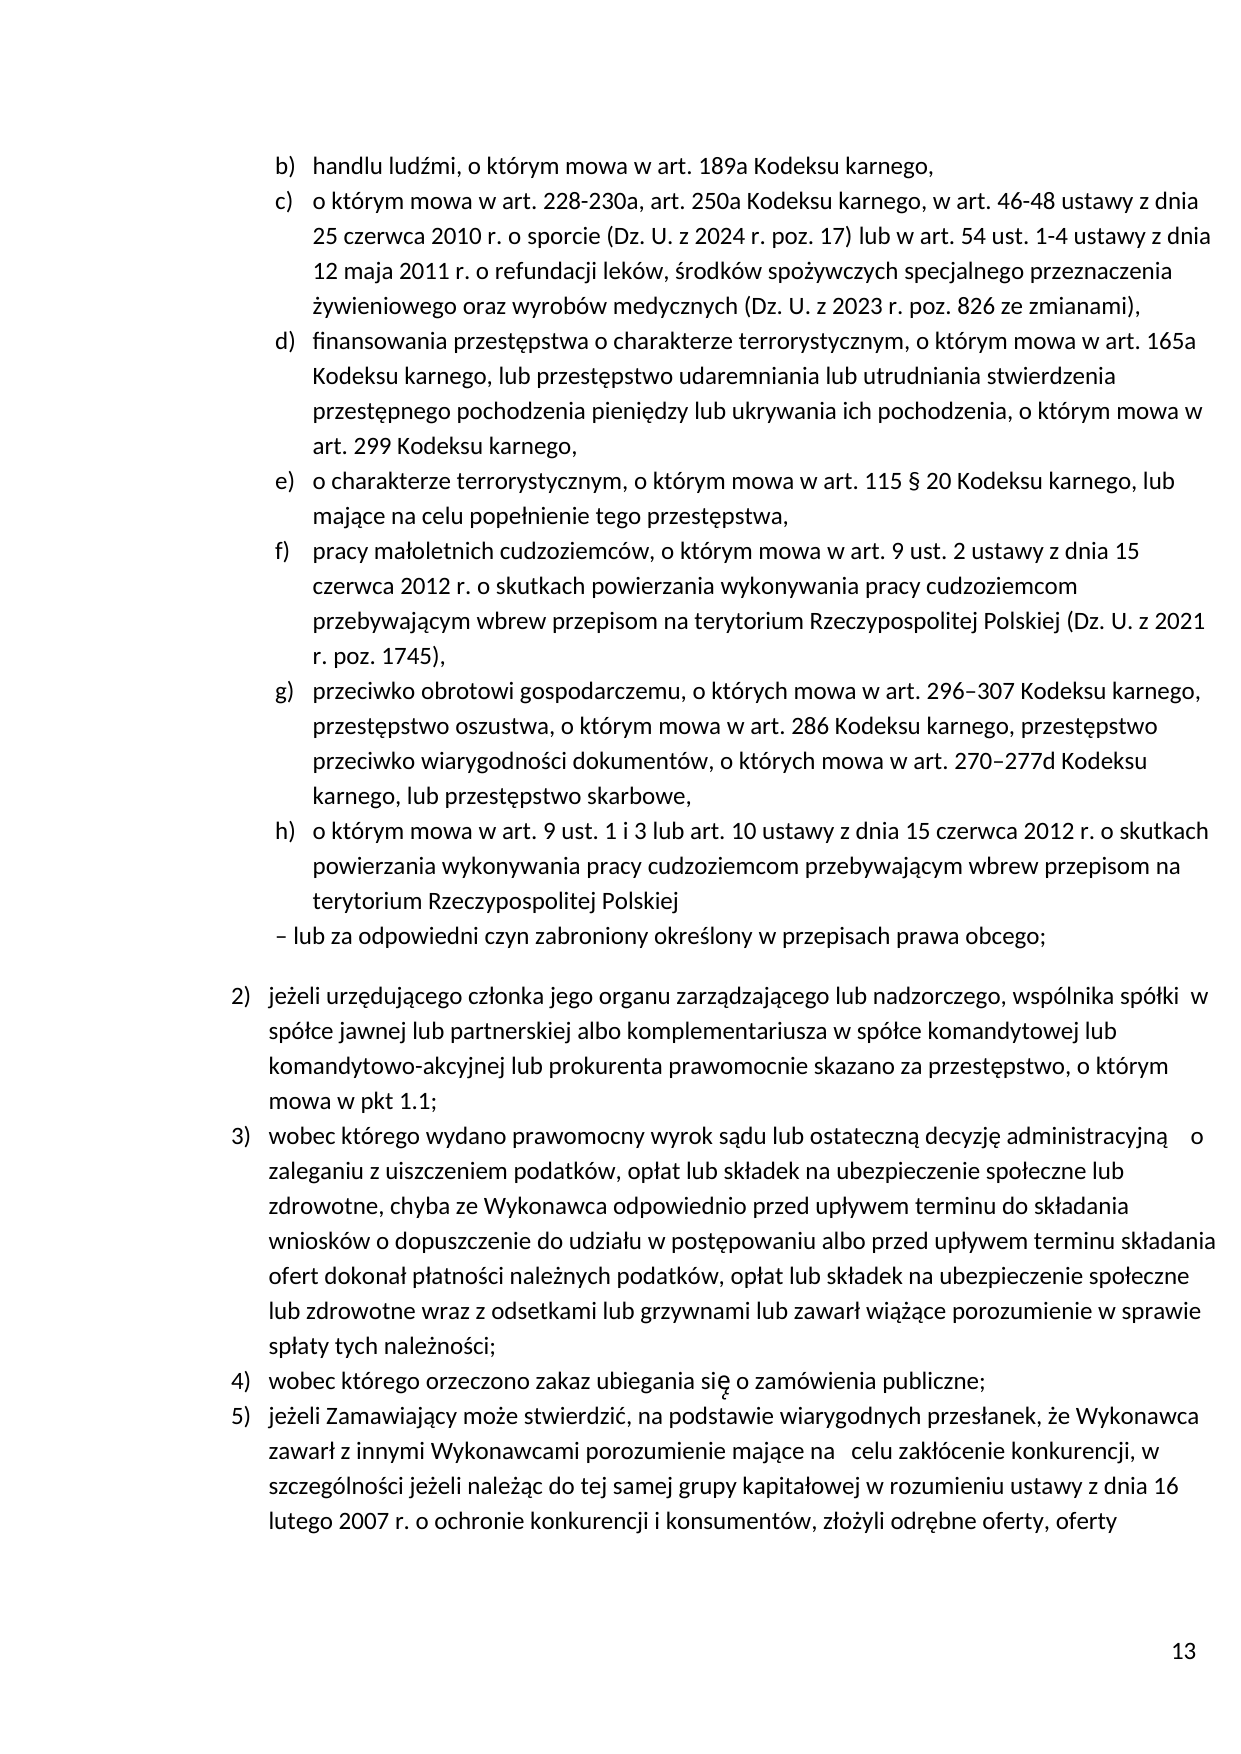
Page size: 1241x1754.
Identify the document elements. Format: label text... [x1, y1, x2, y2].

list wobec którego wydano prawomocny wyrok sądu lub ostateczną decyzję administracyjną o zaleganiu z uiszczeniem podatków, opłat lub składek na ubezpieczenie społeczne lub zdrowotne, chyba ze Wykonawca odpowiednio przed upływem terminu do składania wniosków o dopuszczenie do udziału w postępowaniu albo przed upływem terminu składania ofert dokonał płatności należnych podatków, opłat lub składek na ubezpieczenie społeczne lub zdrowotne wraz z odsetkami lub grzywnami lub zawarł wiążące porozumienie w sprawie spłaty tych należności; [231, 1120, 1220, 1361]
list handlu ludźmi, o którym mowa w art. 189a Kodeksu karnego, [275, 150, 1220, 181]
list o którym mowa w art. 9 ust. 1 i 3 lub art. 10 ustawy z dnia 15 czerwca 2012 r. o skutkach powierzania wykonywania pracy cudzoziemcom przebywającym wbrew przepisom na terytorium Rzeczypospolitej Polskiej [275, 815, 1220, 916]
list o którym mowa w art. 228-230a, art. 250a Kodeksu karnego, w art. 46-48 ustawy z dnia 25 czerwca 2010 r. o sporcie (Dz. U. z 2024 r. poz. 17) lub w art. 54 ust. 1-4 ustawy z dnia 12 maja 2011 r. o refundacji leków, środków spożywczych specjalnego przeznaczenia żywieniowego oraz wyrobów medycznych (Dz. U. z 2023 r. poz. 826 ze zmianami), [275, 185, 1220, 321]
list przeciwko obrotowi gospodarczemu, o których mowa w art. 296–307 Kodeksu karnego, przestępstwo oszustwa, o którym mowa w art. 286 Kodeksu karnego, przestępstwo przeciwko wiarygodności dokumentów, o których mowa w art. 270–277d Kodeksu karnego, lub przestępstwo skarbowe, [275, 675, 1220, 811]
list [231, 1400, 1220, 1536]
list finansowania przestępstwa o charakterze terrorystycznym, o którym mowa w art. 165a Kodeksu karnego, lub przestępstwo udaremniania lub utrudniania stwierdzenia przestępnego pochodzenia pieniędzy lub ukrywania ich pochodzenia, o którym mowa w art. 299 Kodeksu karnego, [275, 325, 1220, 461]
list wobec którego orzeczono zakaz ubiegania się̨ o zamówienia publiczne; [231, 1365, 1220, 1396]
text – lub za odpowiedni czyn zabroniony określony w przepisach prawa obcego; [275, 920, 1220, 951]
list pracy małoletnich cudzoziemców, o którym mowa w art. 9 ust. 2 ustawy z dnia 15 czerwca 2012 r. o skutkach powierzania wykonywania pracy cudzoziemcom przebywającym wbrew przepisom na terytorium Rzeczypospolitej Polskiej (Dz. U. z 2021 r. poz. 1745), [275, 535, 1220, 671]
list o charakterze terrorystycznym, o którym mowa w art. 115 § 20 Kodeksu karnego, lub mające na celu popełnienie tego przestępstwa, [275, 465, 1220, 531]
list jeżeli urzędującego członka jego organu zarządzającego lub nadzorczego, wspólnika spółki w spółce jawnej lub partnerskiej albo komplementariusza w spółce komandytowej lub komandytowo-akcyjnej lub prokurenta prawomocnie skazano za przestępstwo, o którym mowa w pkt 1.1; [231, 980, 1220, 1116]
